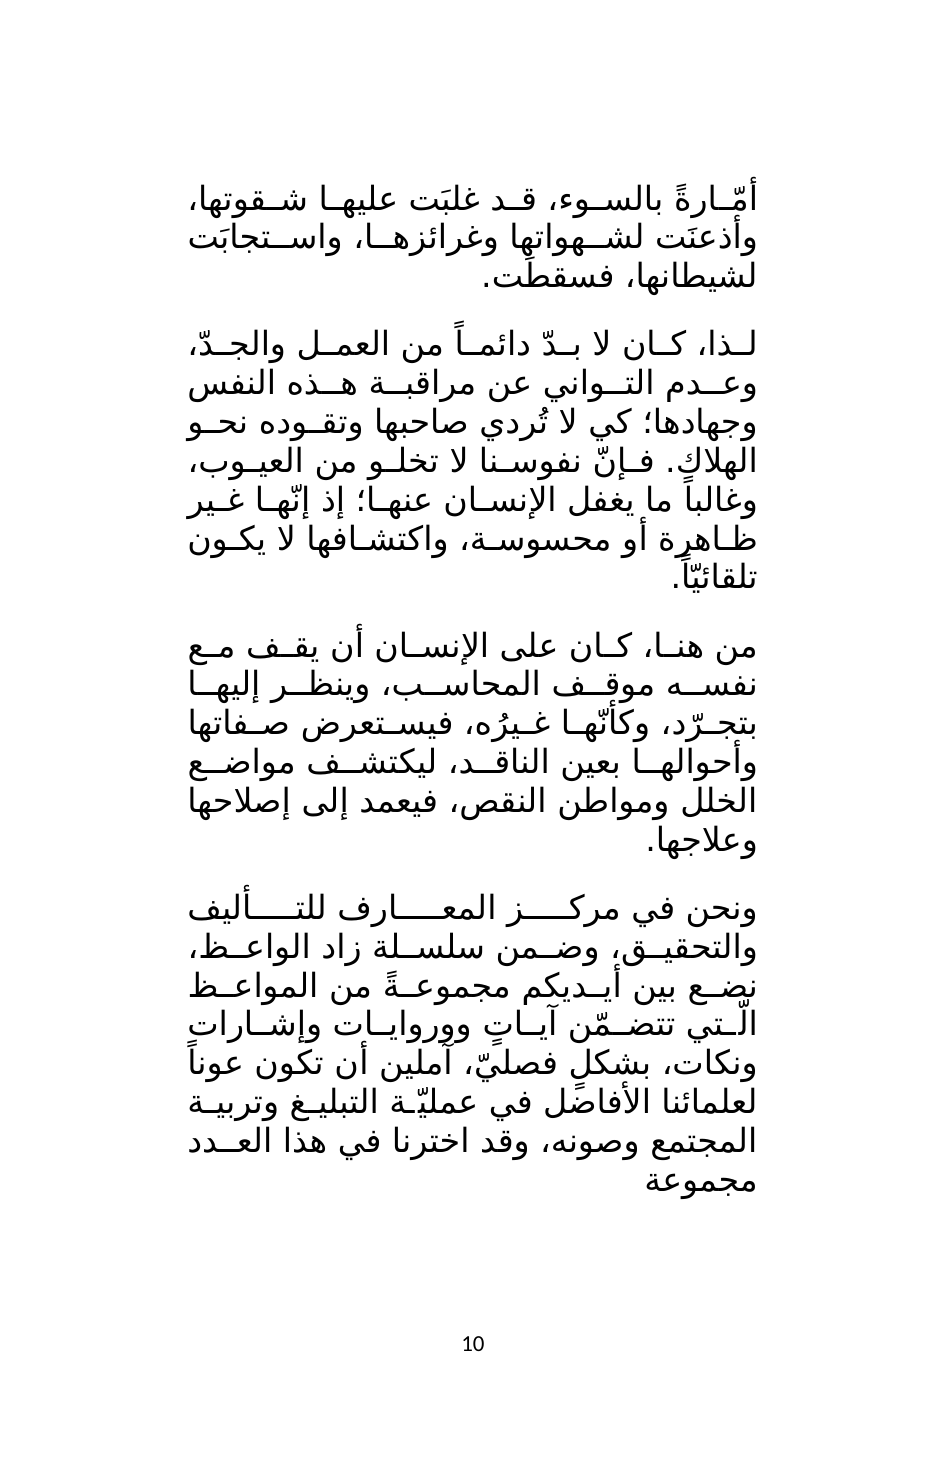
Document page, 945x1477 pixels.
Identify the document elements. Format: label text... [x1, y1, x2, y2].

text ونحن في مركز المعارف للتأليف والتحقيق، وضمن سلسلة زاد الواعظ، نضع بين أيديكم مجموعةً من المواعظ الّتي تتضمّن آياتٍ ووروايات وإشارات ونكات، بشكلٍ فصليّ، آملين أن تكون عوناً لعلمائنا الأفاضل في عمليّة التبليغ وتربية المجتمع وصونه، وقد اخترنا في هذا العدد مجموعة [187, 888, 758, 1199]
text أمّارةً بالسوء، قد غلبَت عليها شقوتها، وأذعنَت لشهواتها وغرائزها، واستجابَت لشيطانها، فسقطَت. [187, 179, 758, 296]
text من هنا، كان على الإنسان أن يقف مع نفسه موقف المحاسب، وينظر إليها بتجرّد، وكأنّها غيرُه، فيستعرض صفاتها وأحوالها بعين الناقد، ليكتشف مواضع الخلل ومواطن النقص، فيعمد إلى إصلاحها وعلاجها. [187, 626, 758, 859]
text لذا، كان لا بدّ دائماً من العمل والجدّ، وعدم التواني عن مراقبة هذه النفس وجهادها؛ كي لا تُردي صاحبها وتقوده نحو الهلاك. فإنّ نفوسنا لا تخلو من العيوب، وغالباً ما يغفل الإنسان عنها؛ إذ إنّها غير ظاهرة أو محسوسة، واكتشافها لا يكون تلقائيّاً. [187, 325, 758, 597]
